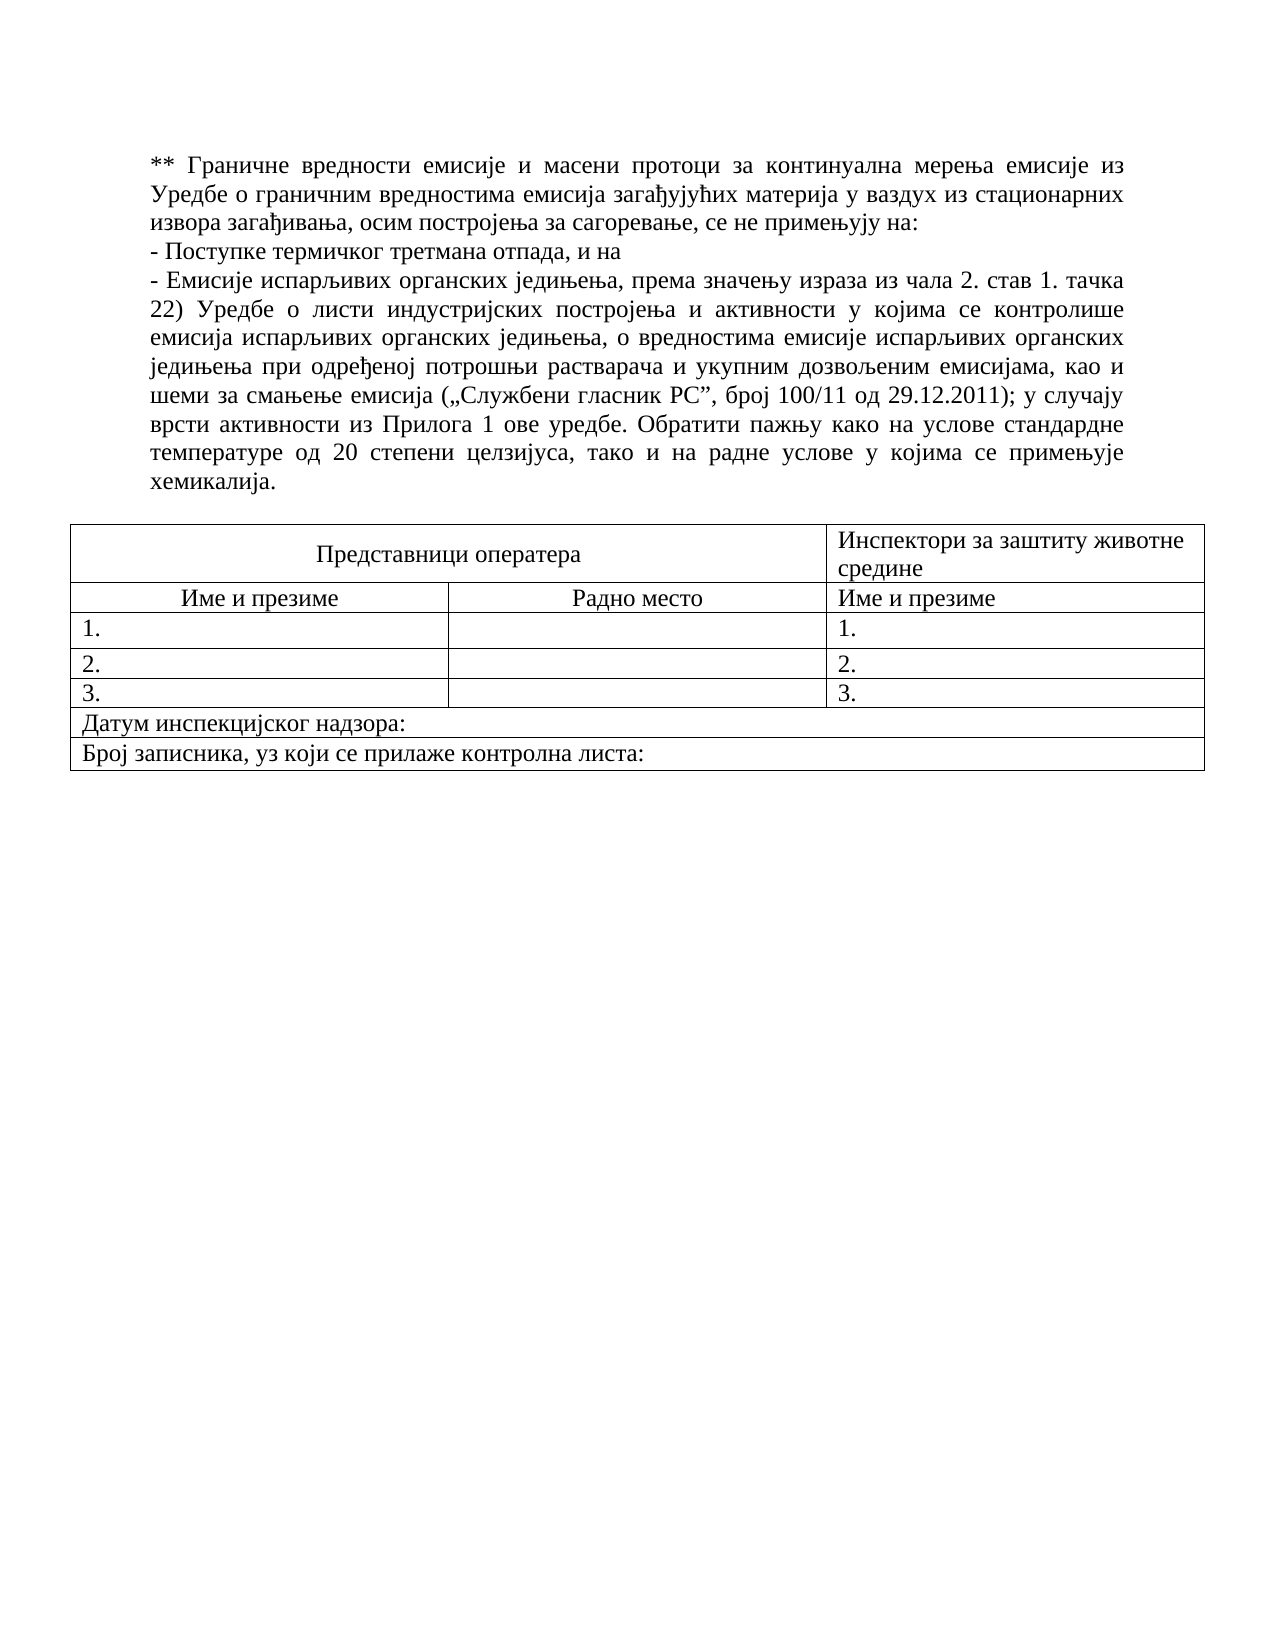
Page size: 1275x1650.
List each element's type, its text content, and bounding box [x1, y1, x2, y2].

table_cell Име и презиме [827, 583, 1204, 612]
table_cell 2. [71, 649, 448, 677]
table_header Представници оператера [71, 525, 826, 582]
table_cell [449, 679, 826, 707]
table_cell [449, 613, 826, 648]
table_cell Датум инспекцијског надзора: [71, 708, 1204, 737]
table_header Инспектори за заштиту животне средине [827, 525, 1204, 582]
table_cell [449, 649, 826, 677]
table_cell Радно место [449, 583, 826, 612]
table_cell 2. [827, 649, 1204, 677]
text - Поступке термичког третмана отпада, и на [150, 236, 1125, 265]
text - Емисије испарљивих органских једињења, према значењу израза из чала 2. став 1. тачка 22) Уредбе о листи индустријских постројења и активности у којима се контролише емисија испарљивих органских једињења, о вредностима емисије испарљивих органских једињења при одређеној потрошњи растварача и укупним дозвољеним емисијама, као и шеми за смањење емисија („Службени гласник РС”, број 100/11 од 29.12.2011); у случају врсти активности из Прилога 1 ове уредбе. Обратити пажњу како на услове стандардне температуре од 20 степени целзијуса, тако и на радне услове у којима се примењује хемикалија. [150, 265, 1125, 495]
table_cell Број записника, уз који се прилаже контролна листа: [71, 738, 1204, 770]
table_cell 1. [71, 613, 448, 648]
table_cell 1. [827, 613, 1204, 648]
table_cell 3. [71, 679, 448, 707]
table_cell 3. [827, 679, 1204, 707]
table_cell Име и презиме [71, 583, 448, 612]
text ** Граничне вредности емисије и масени протоци за континуална мерења емисије из Уредбе о граничним вредностима емисија загађујућих материја у ваздух из стационарних извора загађивања, осим постројења за сагоревање, се не примењују на: [150, 150, 1125, 236]
